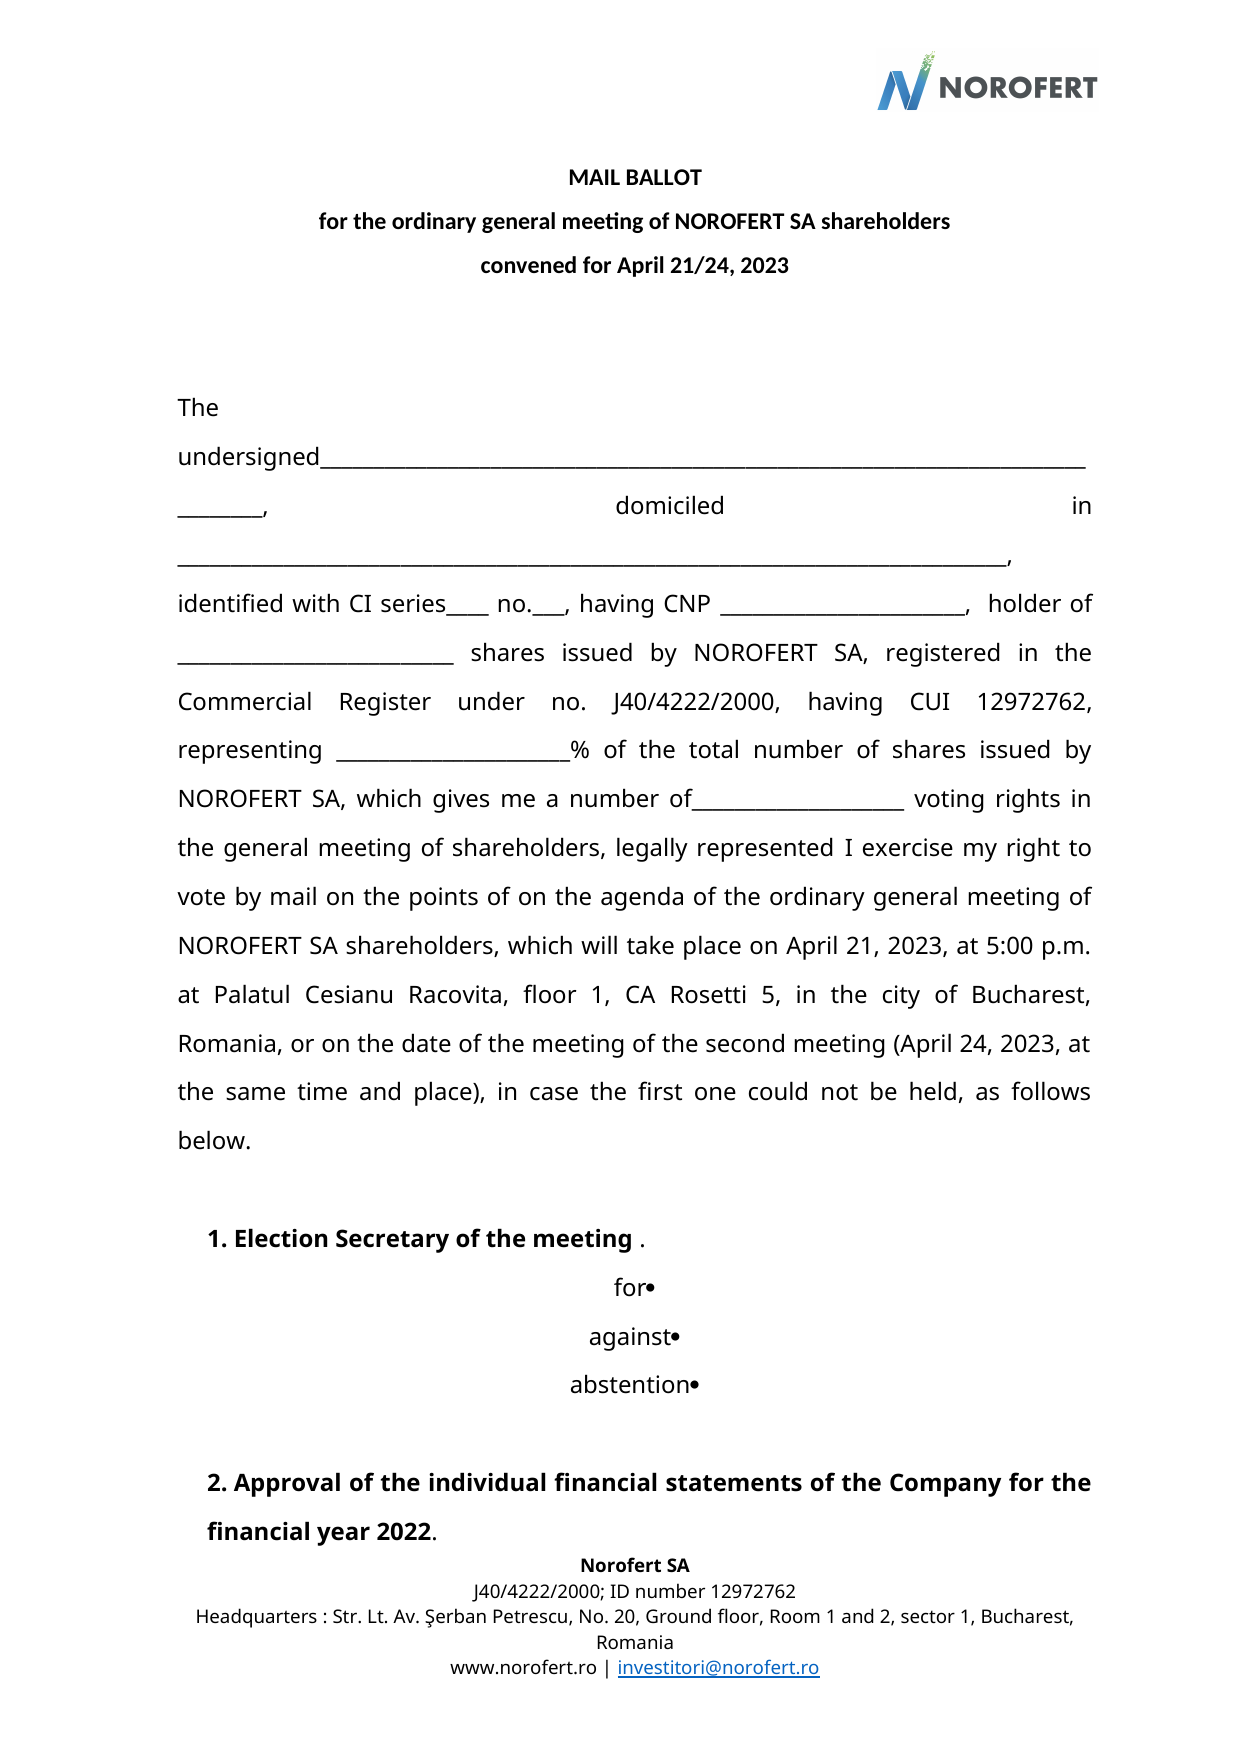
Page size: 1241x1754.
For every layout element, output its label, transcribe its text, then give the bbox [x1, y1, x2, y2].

text convened for April 21/24, 2023 [177, 250, 1092, 279]
text for the ordinary general meeting of NOROFERT SA shareholders [177, 206, 1092, 235]
list against [177, 1319, 1092, 1352]
list Approval of the individual financial statements of the Company for the financial year 2022. [207, 1466, 1092, 1547]
list for [177, 1271, 1092, 1303]
picture [875, 48, 1099, 112]
text The undersigned________________________________________________________________________________, domiciled in ______________________________________________________________________________, identified with CI series____ no.___, having CNP _______________________, holder of __________________________ shares issued by NOROFERT SA, registered in the Commercial Register under no. J40/4222/2000, having CUI 12972762, representing ______________________% of the total number of shares issued by NOROFERT SA, which gives me a number of____________________ voting rights in the general meeting of shareholders, legally represented I exercise my right to vote by mail on the points of on the agenda of the ordinary general meeting of NOROFERT SA shareholders, which will take place on April 21, 2023, at 5:00 p.m. at Palatul Cesianu Racovita, floor 1, CA Rosetti 5, in the city of Bucharest, Romania, or on the date of the meeting of the second meeting (April 24, 2023, at the same time and place), in case the first one could not be held, as follows below. [177, 391, 1092, 1157]
list abstention [177, 1368, 1092, 1401]
text MAIL BALLOT [177, 162, 1092, 191]
list Election Secretary of the meeting . [177, 1222, 1092, 1254]
